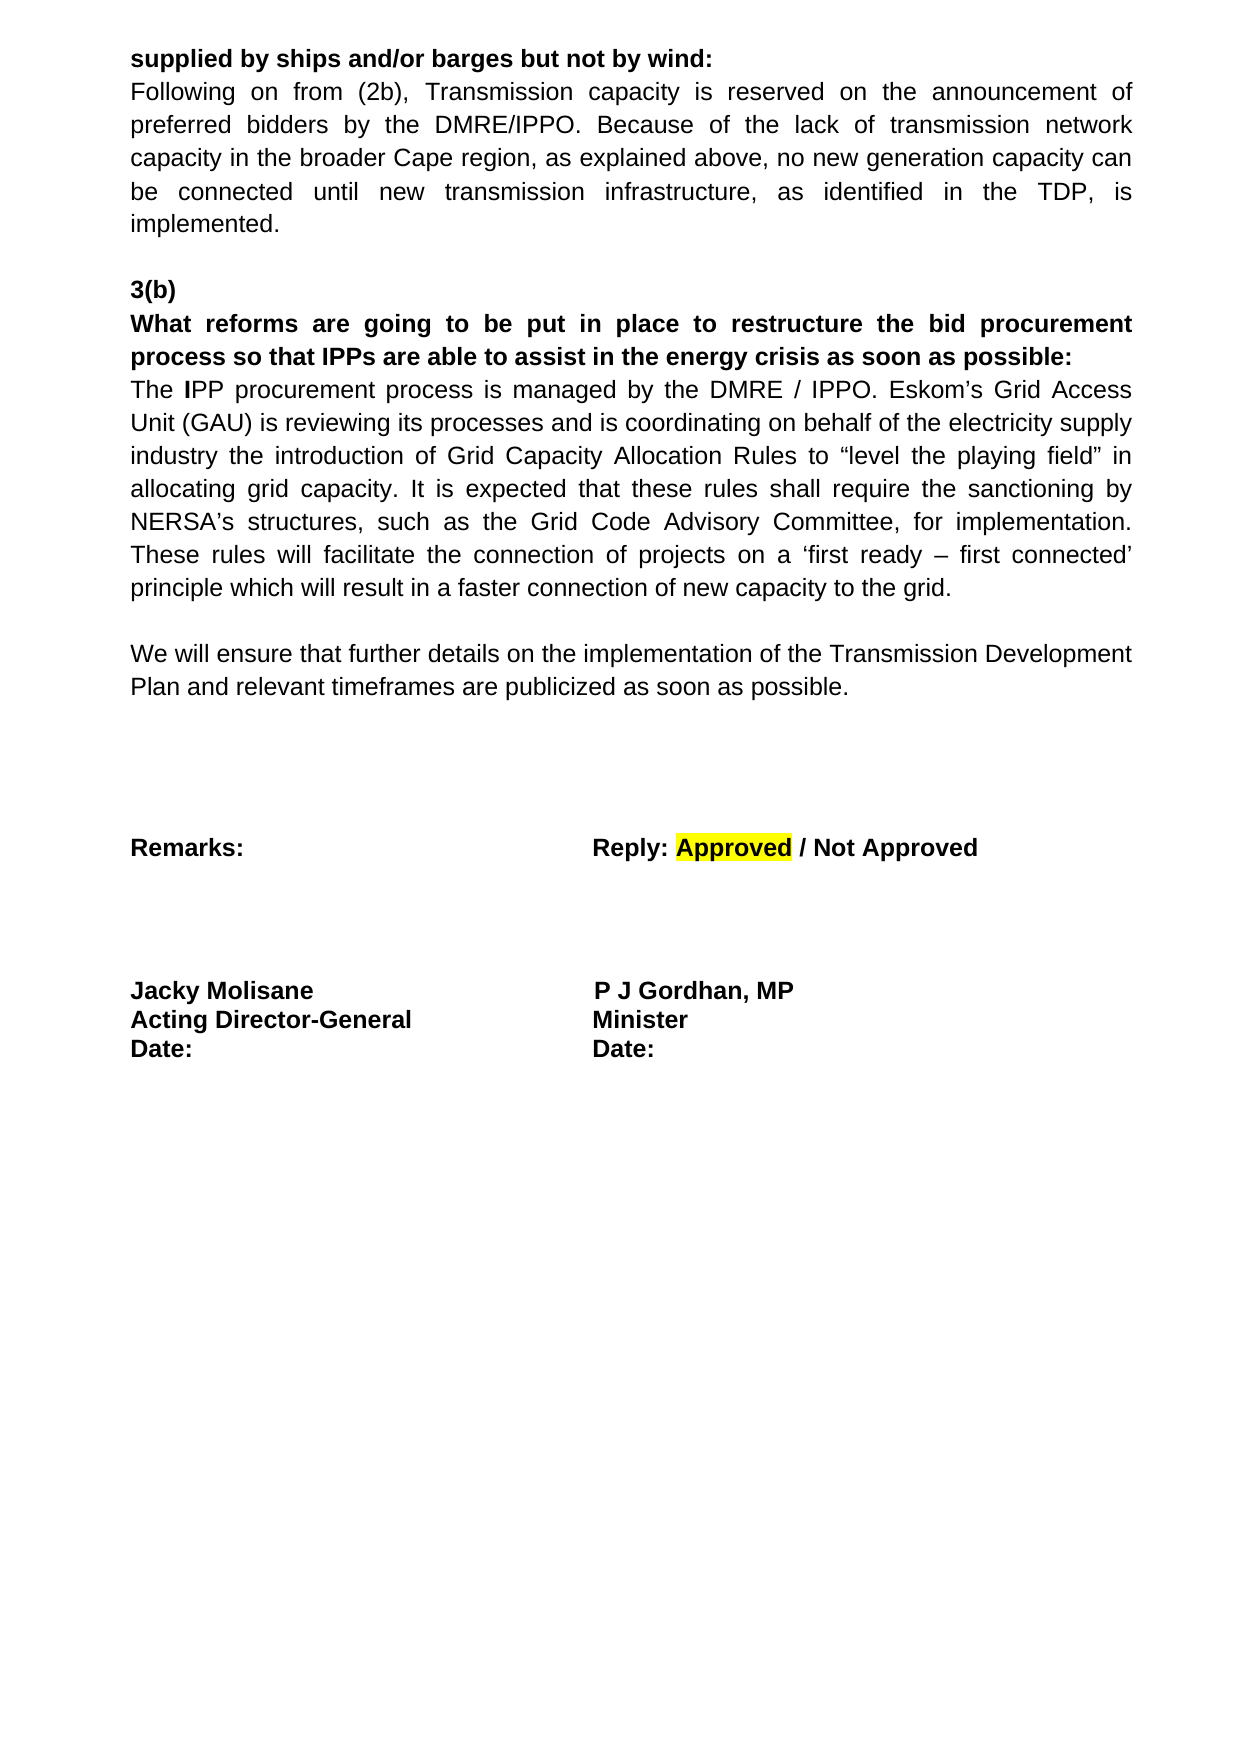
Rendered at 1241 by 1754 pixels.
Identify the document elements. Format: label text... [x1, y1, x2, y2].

text Date: Date: [130, 1034, 1132, 1063]
text We will ensure that further details on the implementation of the Transmission Development Plan and relevant timeframes are publicized as soon as possible. [130, 639, 1134, 701]
text What reforms are going to be put in place to restructure the bid procurement process so that IPPs are able to assist in the energy crisis as soon as possible: [130, 308, 1134, 370]
text The IPP procurement process is managed by the DMRE / IPPO. Eskom’s Grid Access Unit (GAU) is reviewing its processes and is coordinating on behalf of the electricity supply industry the introduction of Grid Capacity Allocation Rules to “level the playing field” in allocating grid capacity. It is expected that these rules shall require the sanctioning by NERSA’s structures, such as the Grid Code Advisory Committee, for implementation. These rules will facilitate the connection of projects on a ‘first ready – first connected’ principle which will result in a faster connection of new capacity to the grid. [130, 374, 1134, 601]
text Acting Director-General Minister [130, 1005, 1132, 1034]
text 3(b) [130, 276, 1132, 304]
text Jacky Molisane P J Gordhan, MP [130, 976, 1132, 1005]
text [130, 44, 1134, 73]
text Following on from (2b), Transmission capacity is reserved on the announcement of preferred bidders by the DMRE/IPPO. Because of the lack of transmission network capacity in the broader Cape region, as explained above, no new generation capacity can be connected until new transmission infrastructure, as identified in the TDP, is implemented. [130, 77, 1134, 238]
text Remarks: Reply: Approved / Not Approved [101, 833, 676, 861]
text Remarks: Reply: Approved / Not Approved [792, 833, 1132, 861]
